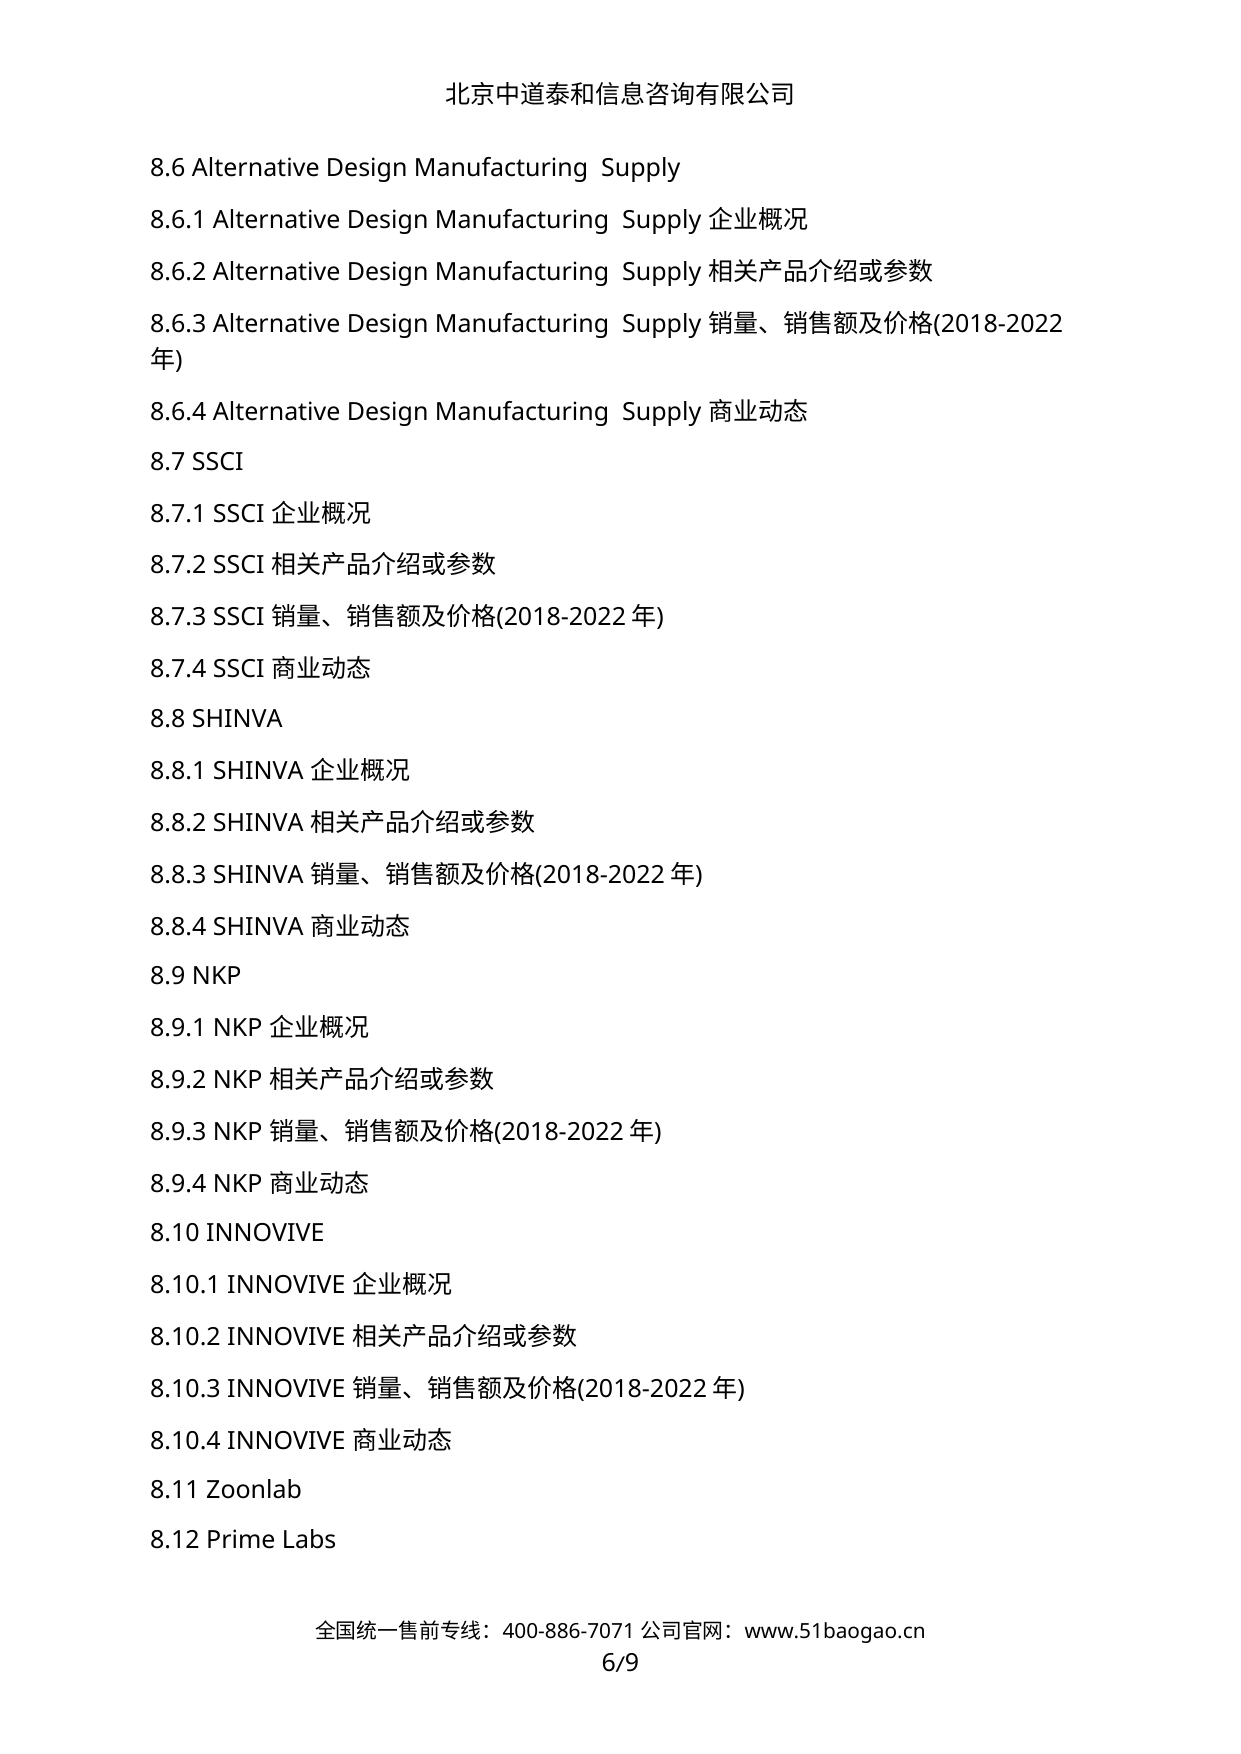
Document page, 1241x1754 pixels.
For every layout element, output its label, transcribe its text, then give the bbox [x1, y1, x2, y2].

text 8.7.4 SSCI 商业动态 [150, 649, 1090, 685]
text 8.7.3 SSCI 销量、销售额及价格(2018-2022年) [150, 597, 1090, 633]
text 8.6 Alternative Design Manufacturing Supply [150, 150, 1090, 184]
text 8.8.4 SHINVA 商业动态 [150, 906, 1090, 942]
text 8.7.1 SSCI 企业概况 [150, 493, 1090, 529]
text 8.6.4 Alternative Design Manufacturing Supply 商业动态 [150, 392, 1090, 428]
text 8.8.3 SHINVA 销量、销售额及价格(2018-2022年) [150, 854, 1090, 890]
text 8.9.2 NKP 相关产品介绍或参数 [150, 1059, 1090, 1096]
text 8.9.4 NKP 商业动态 [150, 1163, 1090, 1199]
text 8.10.3 INNOVIVE 销量、销售额及价格(2018-2022年) [150, 1368, 1090, 1405]
text 8.7.2 SSCI 相关产品介绍或参数 [150, 545, 1090, 581]
text 8.11 Zoonlab [150, 1472, 1090, 1506]
text 8.6.3 Alternative Design Manufacturing Supply 销量、销售额及价格(2018-2022年) [150, 303, 1090, 376]
text 8.9.1 NKP 企业概况 [150, 1007, 1090, 1044]
text 8.12 Prime Labs [150, 1522, 1090, 1556]
text 8.8.1 SHINVA 企业概况 [150, 750, 1090, 787]
text 8.6.1 Alternative Design Manufacturing Supply 企业概况 [150, 200, 1090, 236]
text 8.10.2 INNOVIVE 相关产品介绍或参数 [150, 1317, 1090, 1353]
text 8.10.4 INNOVIVE 商业动态 [150, 1420, 1090, 1457]
text 8.9 NKP [150, 958, 1090, 992]
text 8.9.3 NKP 销量、销售额及价格(2018-2022年) [150, 1111, 1090, 1147]
text 8.8.2 SHINVA 相关产品介绍或参数 [150, 802, 1090, 838]
text 8.7 SSCI [150, 443, 1090, 477]
text 8.10.1 INNOVIVE 企业概况 [150, 1265, 1090, 1301]
text 8.8 SHINVA [150, 701, 1090, 735]
text 8.10 INNOVIVE [150, 1215, 1090, 1249]
text 8.6.2 Alternative Design Manufacturing Supply 相关产品介绍或参数 [150, 252, 1090, 288]
